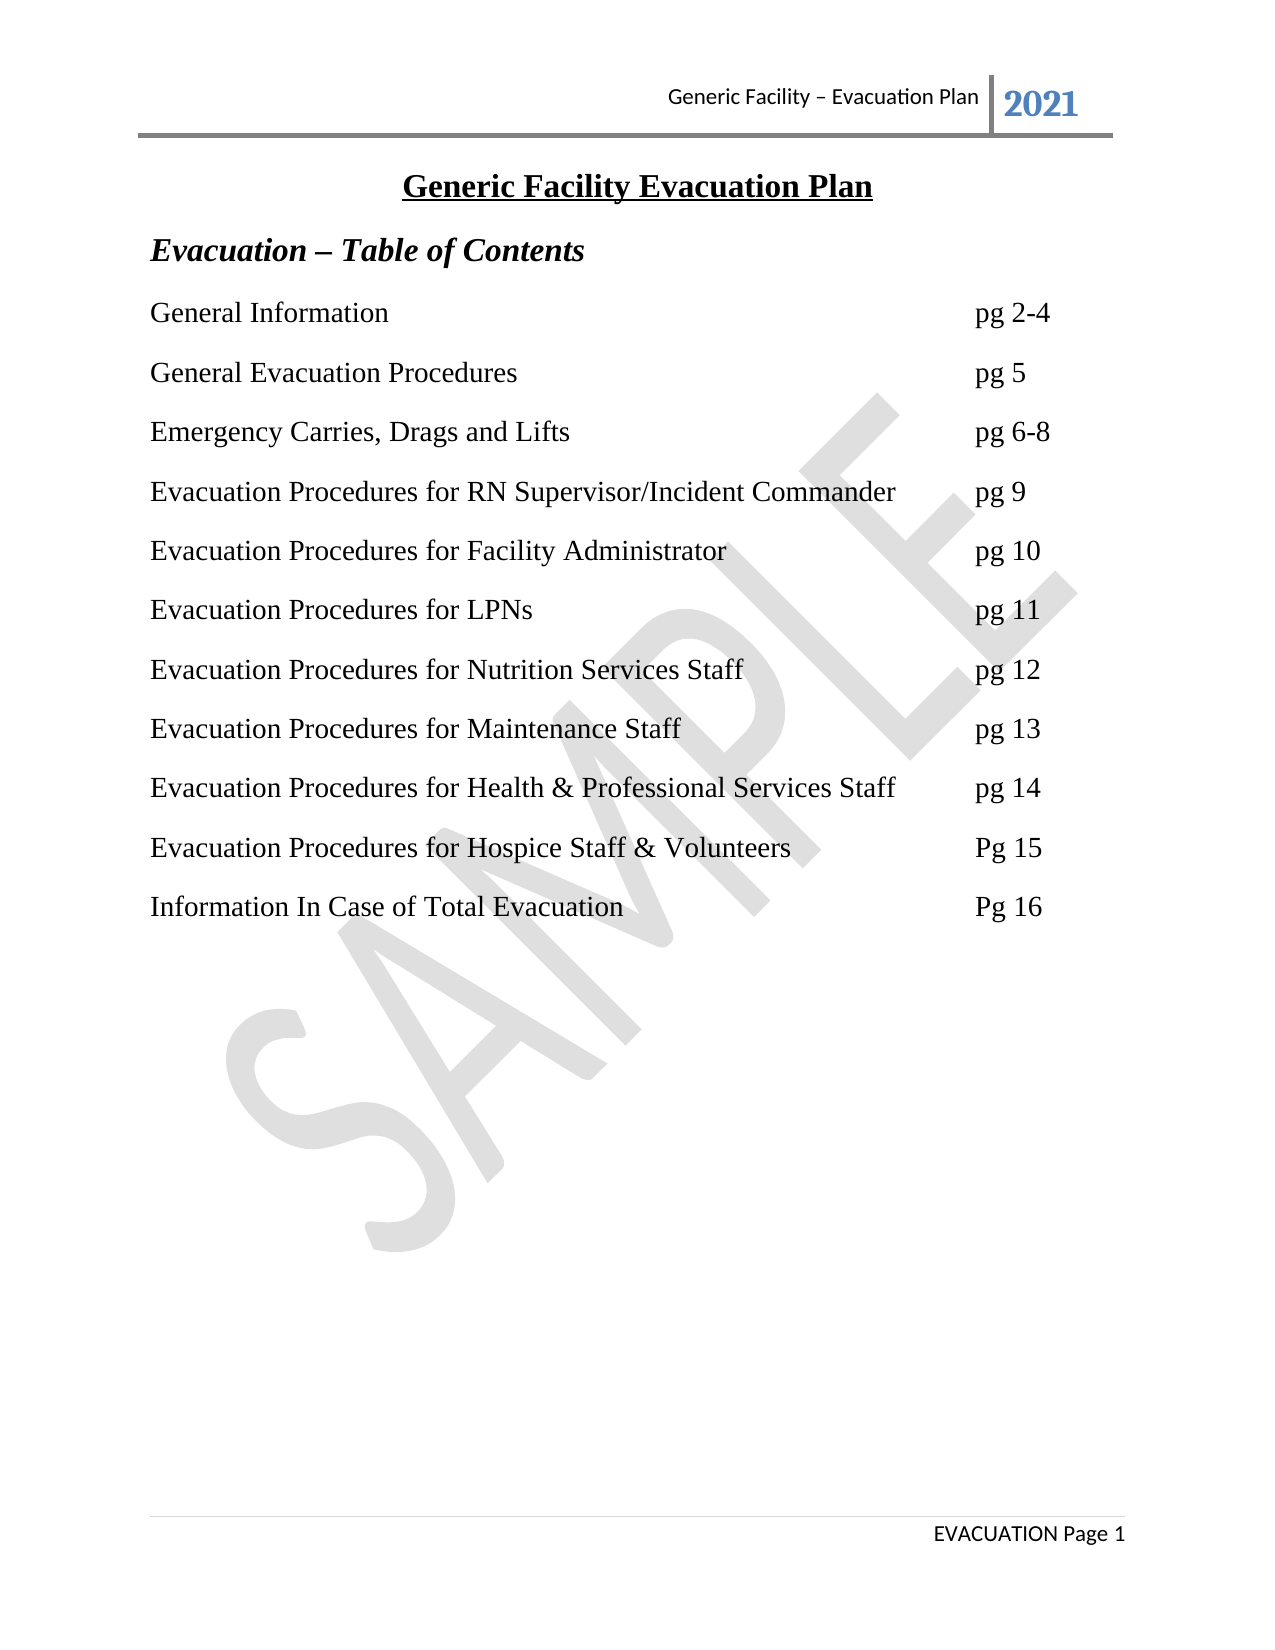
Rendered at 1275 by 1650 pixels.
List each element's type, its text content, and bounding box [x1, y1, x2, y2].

text Evacuation Procedures for Nutrition Services Staff pg 12 [150, 652, 1125, 685]
text Evacuation – Table of Contents [150, 231, 1125, 269]
text General Information pg 2-4 [150, 296, 1125, 329]
text Information In Case of Total Evacuation Pg 16 [150, 889, 1125, 923]
text Emergency Carries, Drags and Lifts pg 6-8 [150, 414, 1125, 448]
text Evacuation Procedures for Facility Administrator pg 10 [150, 533, 1125, 567]
text General Evacuation Procedures pg 5 [150, 355, 1125, 388]
text Generic Facility Evacuation Plan [150, 166, 1125, 204]
text Evacuation Procedures for LPNs pg 11 [150, 592, 1125, 626]
text Evacuation Procedures for RN Supervisor/Incident Commander pg 9 [150, 474, 1125, 507]
text Evacuation Procedures for Hospice Staff & Volunteers Pg 15 [150, 830, 1125, 863]
text Evacuation Procedures for Health & Professional Services Staff pg 14 [150, 771, 1125, 804]
text Evacuation Procedures for Maintenance Staff pg 13 [150, 711, 1125, 745]
